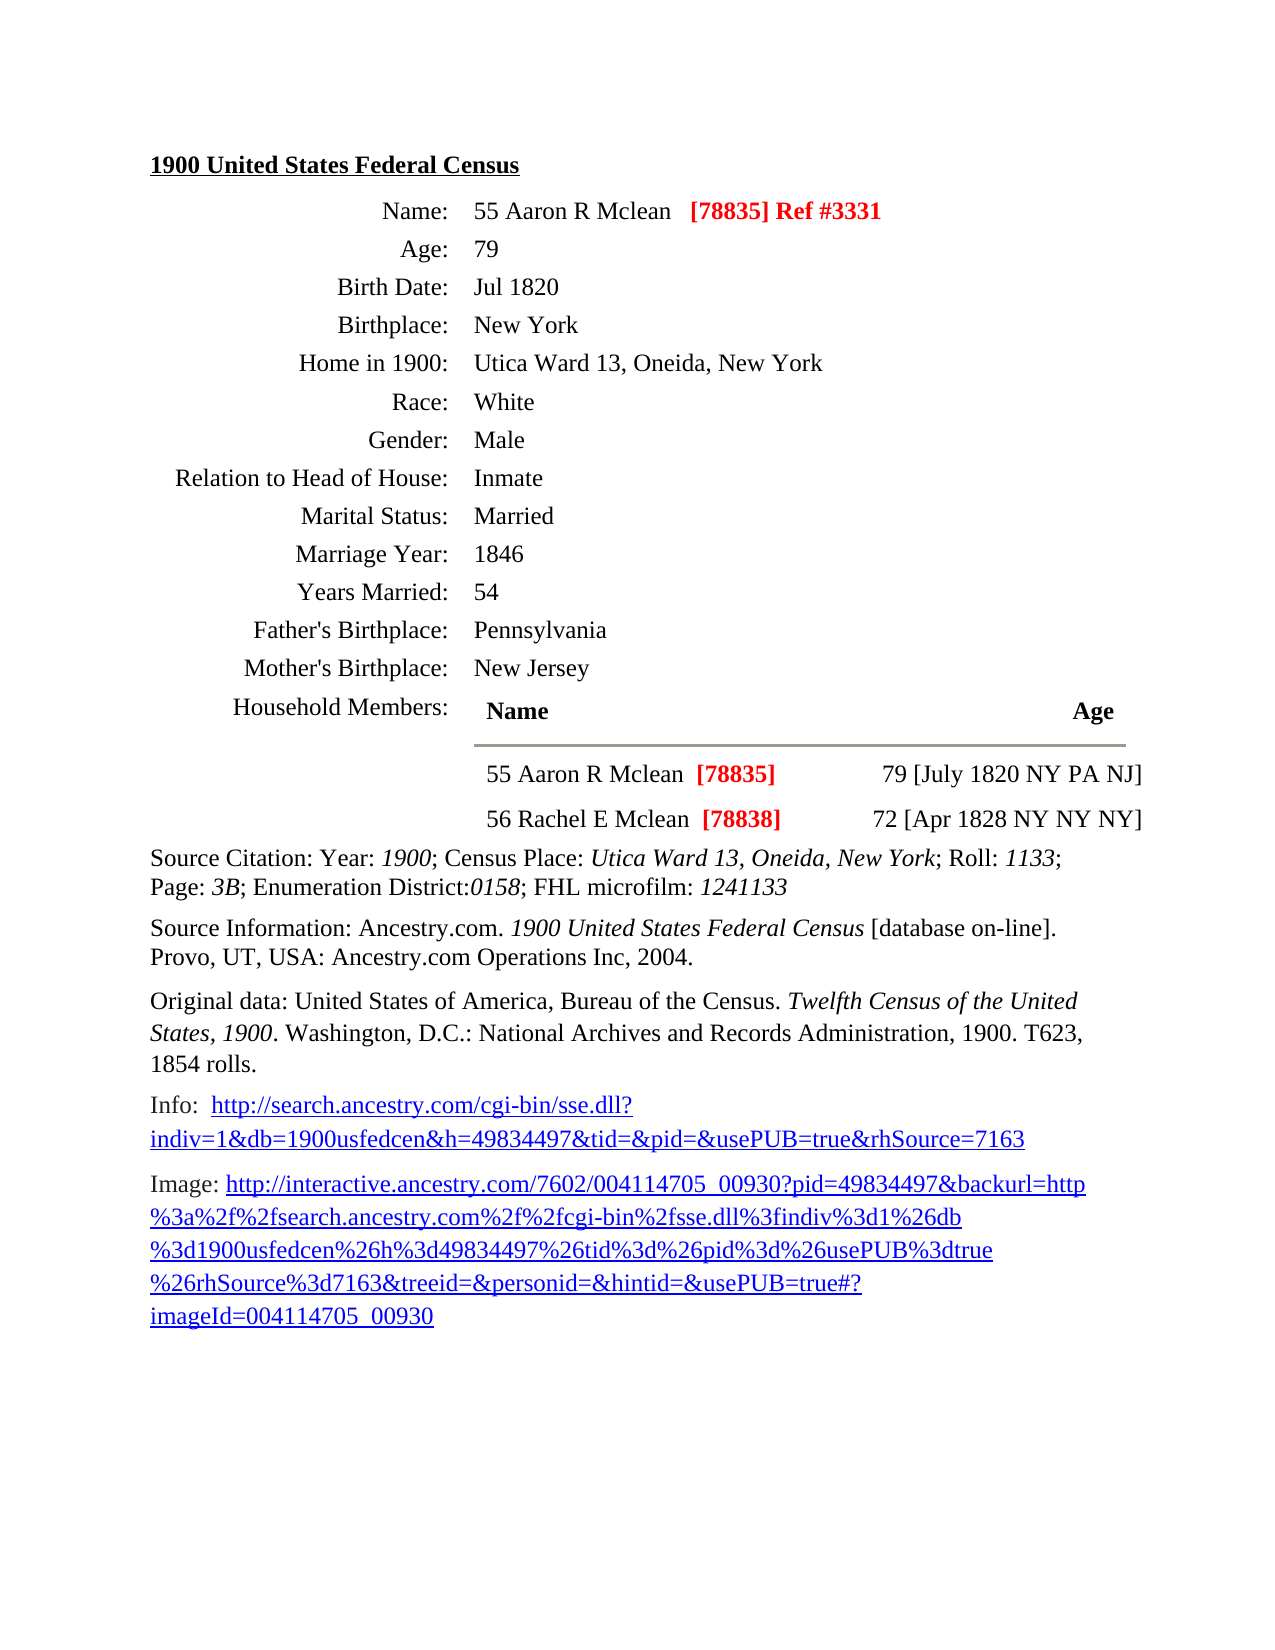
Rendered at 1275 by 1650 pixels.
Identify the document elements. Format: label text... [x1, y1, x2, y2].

table_cell Years Married: [149, 573, 461, 611]
text 1900 United States Federal Census [150, 150, 1125, 179]
table_cell 54 [461, 573, 1191, 611]
table_cell Pennsylvania [461, 611, 1191, 649]
table_cell Gender: [149, 420, 461, 458]
table_cell Utica Ward 13, Oneida, New York [461, 344, 1191, 382]
table_cell Relation to Head of House: [149, 458, 461, 496]
text Image: http://interactive.ancestry.com/7602/004114705_00930?pid=49834497&backurl=http%3a%2f%2fsearch.ancestry.com%2f%2fcgi-bin%2fsse.dll%3findiv%3d1%26db%3d1900usfedcen%26h%3d49834497%26tid%3d%26pid%3d%26usePUB%3dtrue%26rhSource%3d7163&treeid=&personid=&hintid=&usePUB=true#?imageId=004114705_00930 [150, 1169, 1125, 1330]
table_header 55 Aaron R Mclean [78835] Ref #3331 [461, 191, 1191, 229]
table_cell Birth Date: [149, 268, 461, 306]
table_cell Household Members: [149, 687, 461, 843]
table_cell Male [461, 420, 1191, 458]
table_cell 79 [461, 229, 1191, 267]
table_cell Marital Status: [149, 496, 461, 534]
table_cell Inmate [461, 458, 1191, 496]
text Original data: United States of America, Bureau of the Census. Twelfth Census of the United States, 1900. Washington, D.C.: National Archives and Records Administration, 1900. T623, 1854 rolls. [150, 983, 1125, 1078]
text Source Citation: Year: 1900; Census Place: Utica Ward 13, Oneida, New York; Roll: 1133; Page: 3B; Enumeration District:0158; FHL microfilm: 1241133 [150, 843, 1125, 900]
table_cell Married [461, 496, 1191, 534]
table_header Name: [149, 191, 461, 229]
table_cell New York [461, 306, 1191, 344]
table_cell Birthplace: [149, 306, 461, 344]
table_cell [461, 687, 1191, 843]
table_cell Mother's Birthplace: [149, 649, 461, 687]
table_cell Home in 1900: [149, 344, 461, 382]
table_cell Jul 1820 [461, 268, 1191, 306]
table_cell New Jersey [461, 649, 1191, 687]
table_cell 1846 [461, 534, 1191, 572]
table_cell Father's Birthplace: [149, 611, 461, 649]
text Source Information: Ancestry.com. 1900 United States Federal Census [database on-line]. Provo, UT, USA: Ancestry.com Operations Inc, 2004. [150, 913, 1125, 970]
table_cell Race: [149, 382, 461, 420]
table_cell Age: [149, 229, 461, 267]
text Info: http://search.ancestry.com/cgi-bin/sse.dll?indiv=1&db=1900usfedcen&h=49834497&tid=&pid=&usePUB=true&rhSource=7163 [150, 1091, 1125, 1152]
table_cell Marriage Year: [149, 534, 461, 572]
table_cell White [461, 382, 1191, 420]
